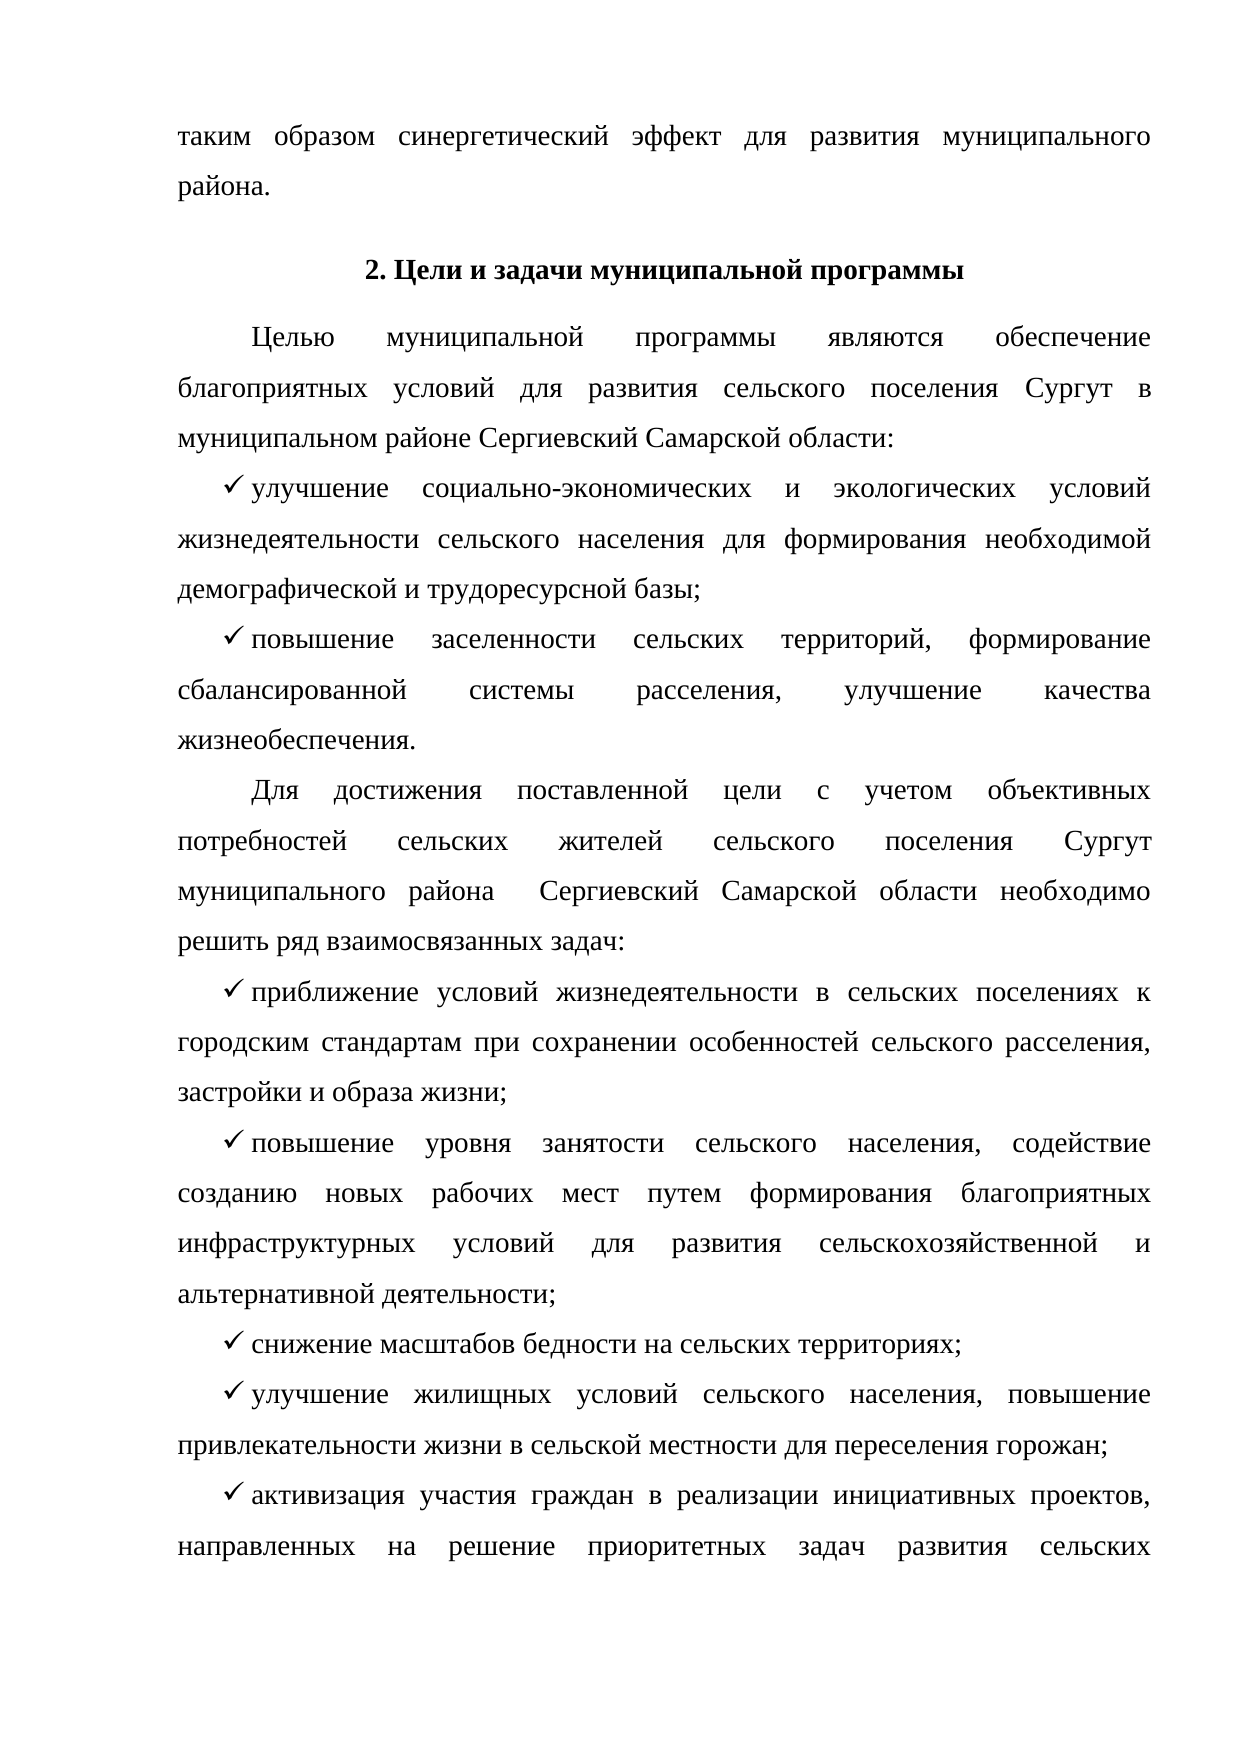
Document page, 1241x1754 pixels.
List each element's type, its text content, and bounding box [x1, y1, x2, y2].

text 2. Цели и задачи муниципальной программы [177, 252, 1152, 286]
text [177, 118, 1152, 202]
list приближение условий жизнедеятельности в сельских поселениях к городским стандартам при сохранении особенностей сельского расселения, застройки и образа жизни; [177, 974, 1152, 1108]
list повышение уровня занятости сельского населения, содействие созданию новых рабочих мест путем формирования благоприятных инфраструктурных условий для развития сельскохозяйственной и альтернативной деятельности; [177, 1125, 1152, 1309]
text Целью муниципальной программы являются обеспечение благоприятных условий для развития сельского поселения Сургут в муниципальном районе Сергиевский Самарской области: [177, 319, 1152, 453]
list повышение заселенности сельских территорий, формирование сбалансированной системы расселения, улучшение качества жизнеобеспечения. [177, 621, 1152, 756]
list улучшение жилищных условий сельского населения, повышение привлекательности жизни в сельской местности для переселения горожан; [177, 1376, 1152, 1460]
text Для достижения поставленной цели с учетом объективных потребностей сельских жителей сельского поселения Сургут муниципального района Сергиевский Самарской области необходимо решить ряд взаимосвязанных задач: [177, 772, 1152, 957]
list улучшение социально-экономических и экологических условий жизнедеятельности сельского населения для формирования необходимой демографической и трудоресурсной базы; [177, 470, 1152, 604]
list снижение масштабов бедности на сельских территориях; [177, 1326, 1152, 1360]
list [177, 1477, 1152, 1561]
